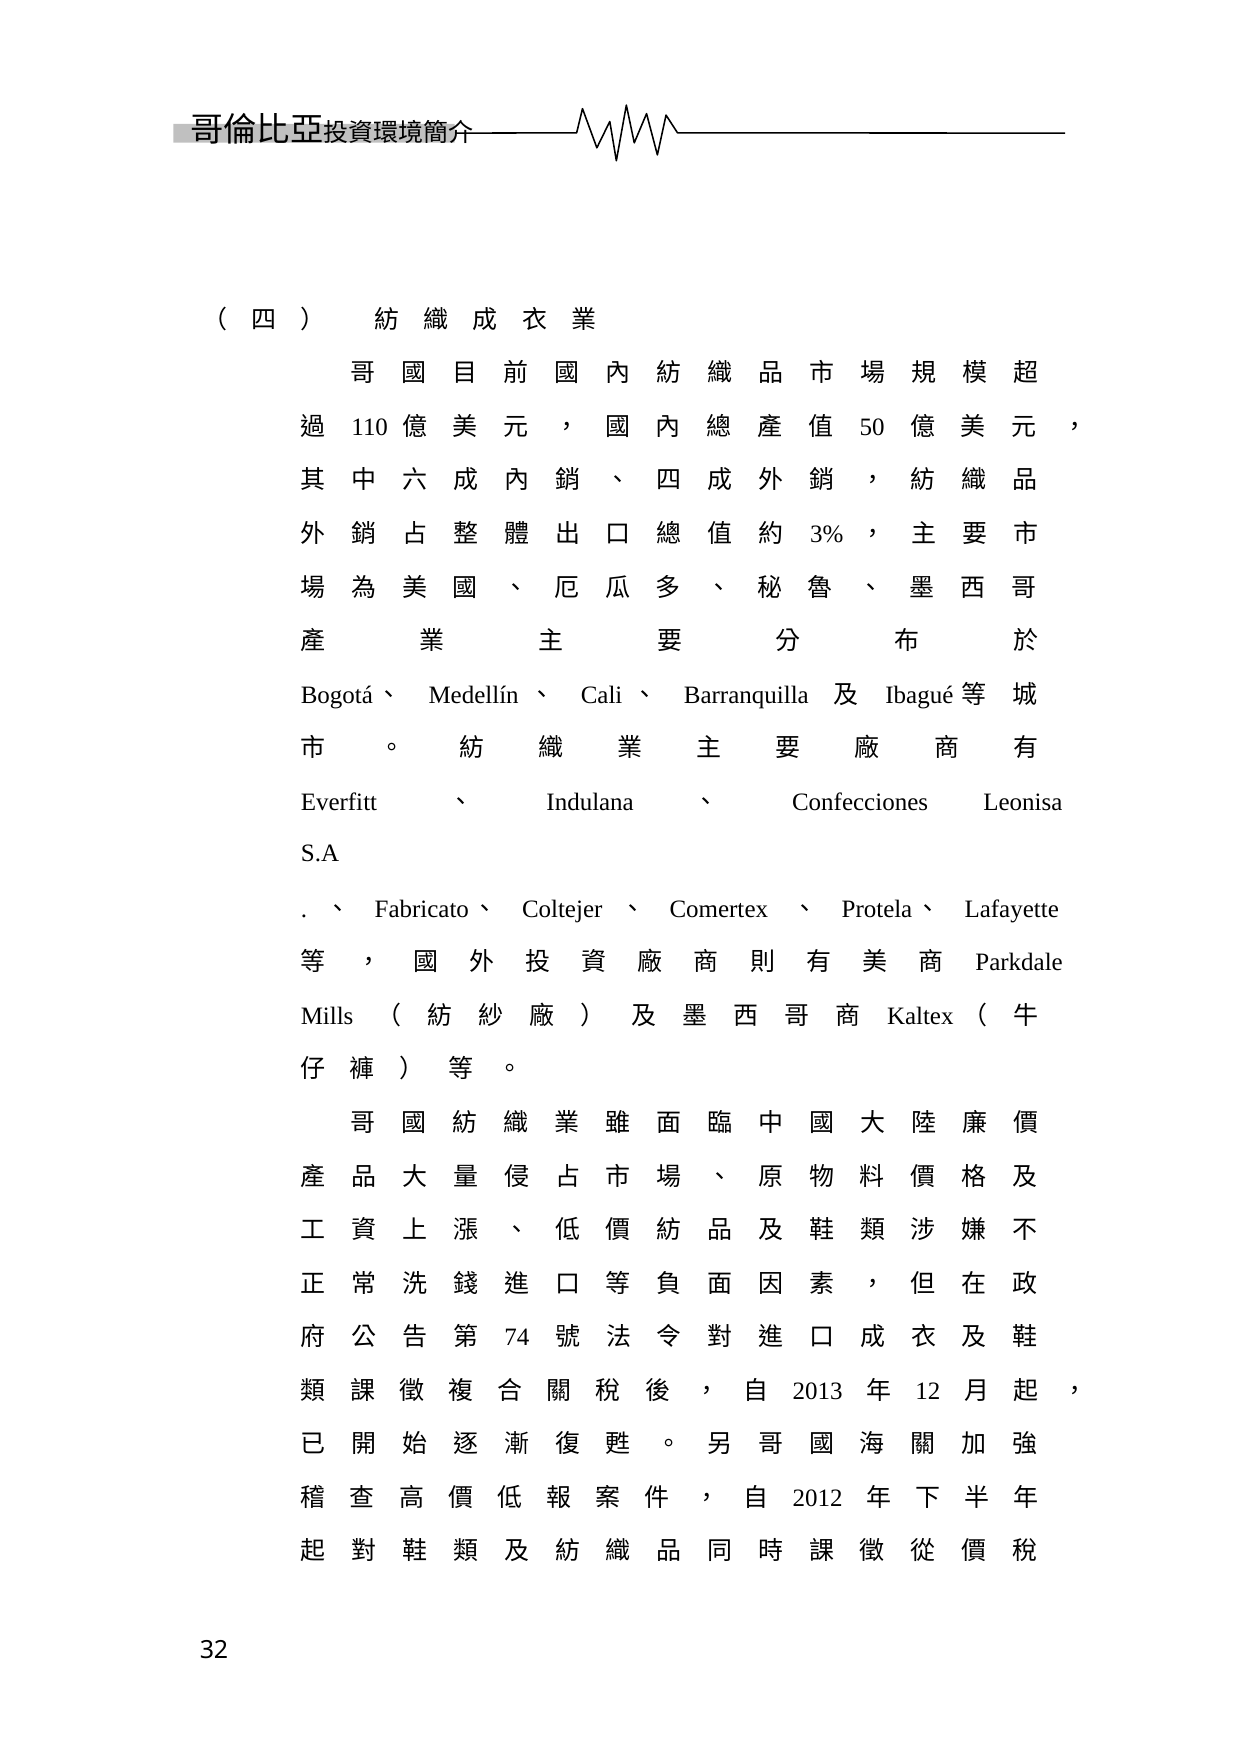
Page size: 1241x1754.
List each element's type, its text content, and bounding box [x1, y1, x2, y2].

text （四） 紡織成衣業 [202, 291, 1063, 344]
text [276, 1094, 1063, 1576]
text 哥國目前國內紡織品市場規模超過110億美元，國內總產值50億美元，其中六成內銷、四成外銷，紡織品外銷占整體出口總值約3%，主要市場為美國、厄瓜多、秘魯、墨西哥。產業主要分布於Bogotá、Medellín、Cali、Barranquilla及Ibagué等城市。紡織業主要廠商有Everfitt、Indulana、Confecciones Leonisa S.A.、Fabricato、Coltejer、Comertex、Protela、Lafayette等，國外投資廠商則有美商Parkdale Mills（紡紗廠）及墨西哥商Kaltex（牛仔褲）等。 [276, 344, 1063, 1094]
